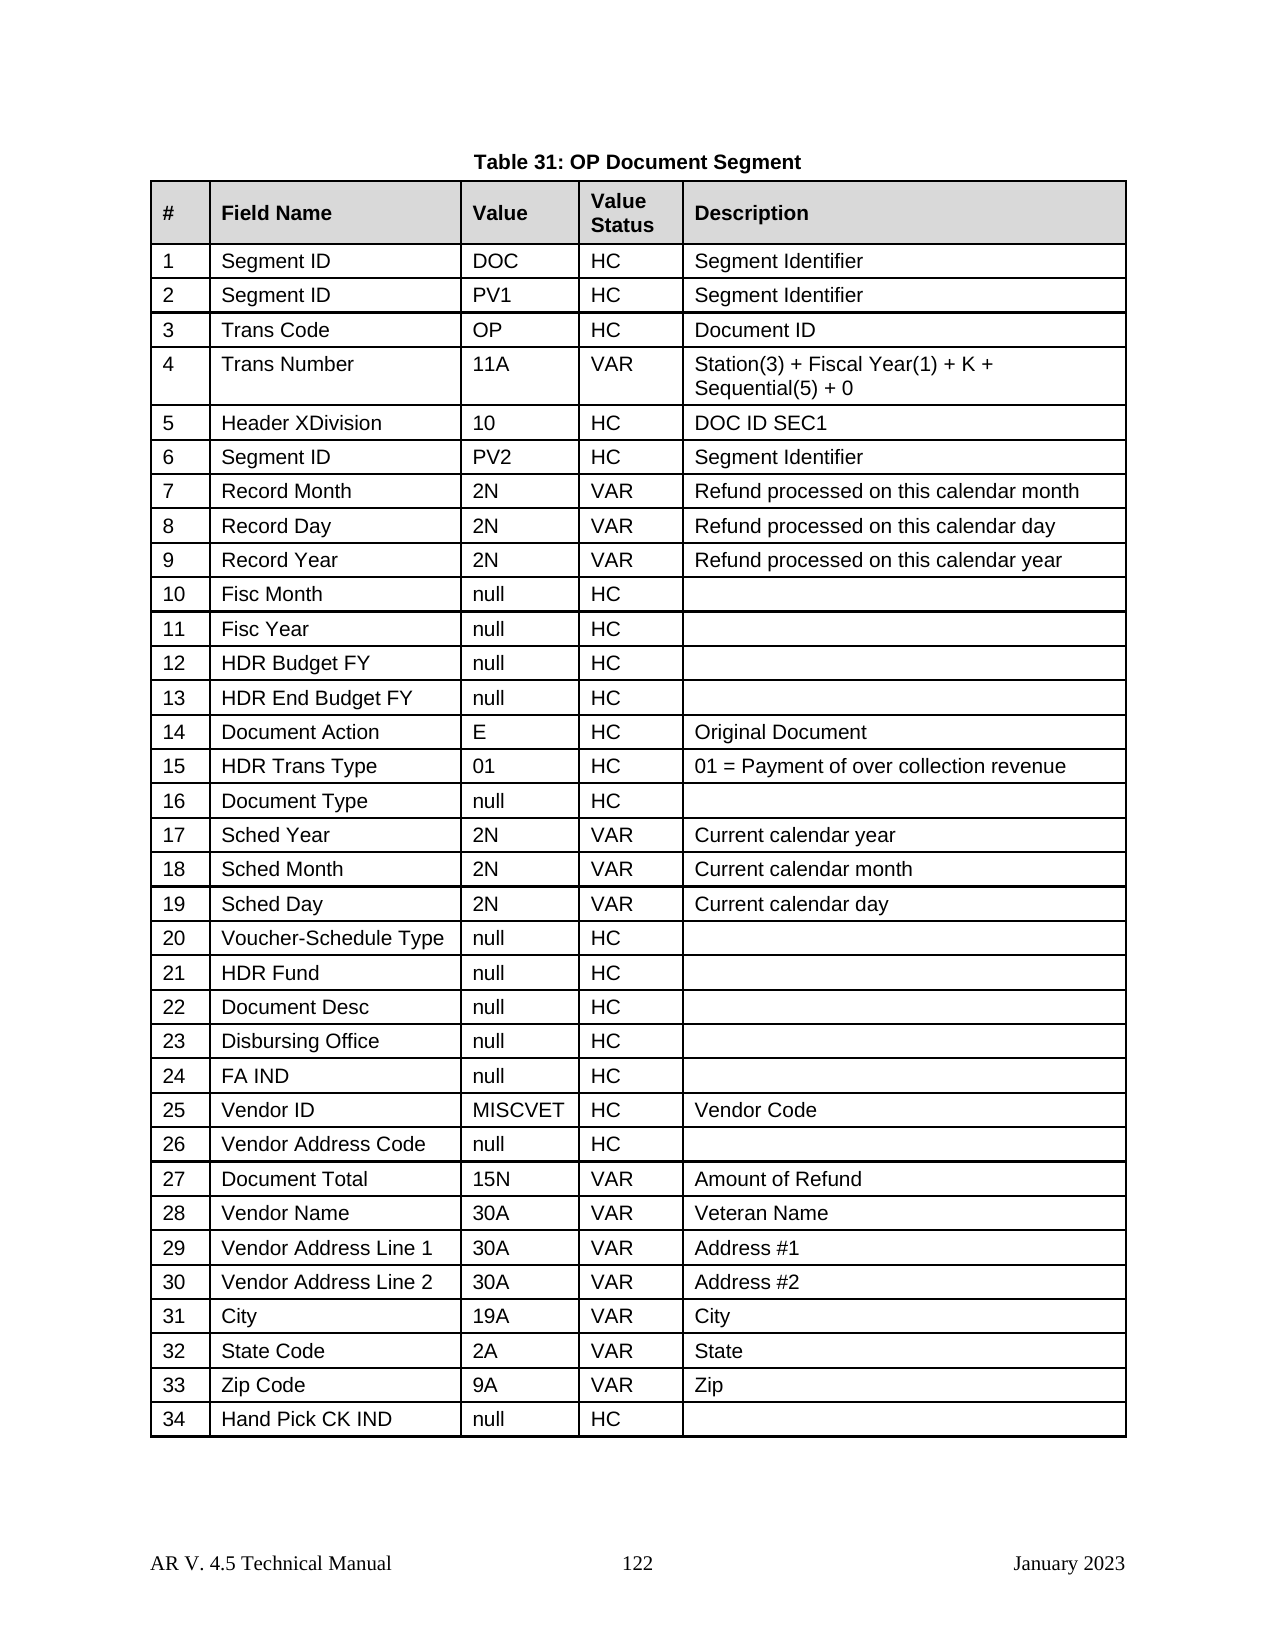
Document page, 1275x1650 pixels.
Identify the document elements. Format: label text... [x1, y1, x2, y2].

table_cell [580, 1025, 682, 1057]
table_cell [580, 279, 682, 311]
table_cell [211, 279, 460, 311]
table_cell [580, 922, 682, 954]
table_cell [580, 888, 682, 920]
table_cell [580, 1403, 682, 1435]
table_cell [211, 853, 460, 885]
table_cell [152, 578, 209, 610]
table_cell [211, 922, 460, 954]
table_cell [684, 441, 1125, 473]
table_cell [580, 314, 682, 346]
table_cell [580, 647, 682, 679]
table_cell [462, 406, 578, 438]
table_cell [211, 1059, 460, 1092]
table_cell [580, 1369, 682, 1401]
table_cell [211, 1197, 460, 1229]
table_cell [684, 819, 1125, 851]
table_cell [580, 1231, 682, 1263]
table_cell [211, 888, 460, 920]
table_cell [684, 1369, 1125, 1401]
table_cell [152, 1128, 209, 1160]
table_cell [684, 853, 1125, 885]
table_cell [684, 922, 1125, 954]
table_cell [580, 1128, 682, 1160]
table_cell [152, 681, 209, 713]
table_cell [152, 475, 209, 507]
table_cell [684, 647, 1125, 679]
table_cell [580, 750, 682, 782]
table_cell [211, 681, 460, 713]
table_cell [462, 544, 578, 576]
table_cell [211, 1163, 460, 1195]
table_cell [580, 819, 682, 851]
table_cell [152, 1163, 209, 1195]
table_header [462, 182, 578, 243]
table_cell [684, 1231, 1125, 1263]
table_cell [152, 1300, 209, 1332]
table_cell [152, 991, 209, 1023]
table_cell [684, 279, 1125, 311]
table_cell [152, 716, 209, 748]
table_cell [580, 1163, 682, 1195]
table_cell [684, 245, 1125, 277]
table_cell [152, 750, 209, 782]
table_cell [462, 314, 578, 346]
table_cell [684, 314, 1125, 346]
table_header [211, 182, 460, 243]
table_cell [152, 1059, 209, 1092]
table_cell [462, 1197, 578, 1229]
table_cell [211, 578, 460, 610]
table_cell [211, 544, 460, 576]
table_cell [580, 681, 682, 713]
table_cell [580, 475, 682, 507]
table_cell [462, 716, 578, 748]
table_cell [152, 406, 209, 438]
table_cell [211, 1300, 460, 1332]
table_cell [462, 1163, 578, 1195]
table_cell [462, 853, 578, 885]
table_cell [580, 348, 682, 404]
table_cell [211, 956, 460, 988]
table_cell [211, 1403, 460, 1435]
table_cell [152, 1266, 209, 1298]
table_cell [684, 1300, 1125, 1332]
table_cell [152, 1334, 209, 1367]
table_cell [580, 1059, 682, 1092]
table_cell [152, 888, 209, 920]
text Table 31: OP Document Segment [150, 150, 1125, 174]
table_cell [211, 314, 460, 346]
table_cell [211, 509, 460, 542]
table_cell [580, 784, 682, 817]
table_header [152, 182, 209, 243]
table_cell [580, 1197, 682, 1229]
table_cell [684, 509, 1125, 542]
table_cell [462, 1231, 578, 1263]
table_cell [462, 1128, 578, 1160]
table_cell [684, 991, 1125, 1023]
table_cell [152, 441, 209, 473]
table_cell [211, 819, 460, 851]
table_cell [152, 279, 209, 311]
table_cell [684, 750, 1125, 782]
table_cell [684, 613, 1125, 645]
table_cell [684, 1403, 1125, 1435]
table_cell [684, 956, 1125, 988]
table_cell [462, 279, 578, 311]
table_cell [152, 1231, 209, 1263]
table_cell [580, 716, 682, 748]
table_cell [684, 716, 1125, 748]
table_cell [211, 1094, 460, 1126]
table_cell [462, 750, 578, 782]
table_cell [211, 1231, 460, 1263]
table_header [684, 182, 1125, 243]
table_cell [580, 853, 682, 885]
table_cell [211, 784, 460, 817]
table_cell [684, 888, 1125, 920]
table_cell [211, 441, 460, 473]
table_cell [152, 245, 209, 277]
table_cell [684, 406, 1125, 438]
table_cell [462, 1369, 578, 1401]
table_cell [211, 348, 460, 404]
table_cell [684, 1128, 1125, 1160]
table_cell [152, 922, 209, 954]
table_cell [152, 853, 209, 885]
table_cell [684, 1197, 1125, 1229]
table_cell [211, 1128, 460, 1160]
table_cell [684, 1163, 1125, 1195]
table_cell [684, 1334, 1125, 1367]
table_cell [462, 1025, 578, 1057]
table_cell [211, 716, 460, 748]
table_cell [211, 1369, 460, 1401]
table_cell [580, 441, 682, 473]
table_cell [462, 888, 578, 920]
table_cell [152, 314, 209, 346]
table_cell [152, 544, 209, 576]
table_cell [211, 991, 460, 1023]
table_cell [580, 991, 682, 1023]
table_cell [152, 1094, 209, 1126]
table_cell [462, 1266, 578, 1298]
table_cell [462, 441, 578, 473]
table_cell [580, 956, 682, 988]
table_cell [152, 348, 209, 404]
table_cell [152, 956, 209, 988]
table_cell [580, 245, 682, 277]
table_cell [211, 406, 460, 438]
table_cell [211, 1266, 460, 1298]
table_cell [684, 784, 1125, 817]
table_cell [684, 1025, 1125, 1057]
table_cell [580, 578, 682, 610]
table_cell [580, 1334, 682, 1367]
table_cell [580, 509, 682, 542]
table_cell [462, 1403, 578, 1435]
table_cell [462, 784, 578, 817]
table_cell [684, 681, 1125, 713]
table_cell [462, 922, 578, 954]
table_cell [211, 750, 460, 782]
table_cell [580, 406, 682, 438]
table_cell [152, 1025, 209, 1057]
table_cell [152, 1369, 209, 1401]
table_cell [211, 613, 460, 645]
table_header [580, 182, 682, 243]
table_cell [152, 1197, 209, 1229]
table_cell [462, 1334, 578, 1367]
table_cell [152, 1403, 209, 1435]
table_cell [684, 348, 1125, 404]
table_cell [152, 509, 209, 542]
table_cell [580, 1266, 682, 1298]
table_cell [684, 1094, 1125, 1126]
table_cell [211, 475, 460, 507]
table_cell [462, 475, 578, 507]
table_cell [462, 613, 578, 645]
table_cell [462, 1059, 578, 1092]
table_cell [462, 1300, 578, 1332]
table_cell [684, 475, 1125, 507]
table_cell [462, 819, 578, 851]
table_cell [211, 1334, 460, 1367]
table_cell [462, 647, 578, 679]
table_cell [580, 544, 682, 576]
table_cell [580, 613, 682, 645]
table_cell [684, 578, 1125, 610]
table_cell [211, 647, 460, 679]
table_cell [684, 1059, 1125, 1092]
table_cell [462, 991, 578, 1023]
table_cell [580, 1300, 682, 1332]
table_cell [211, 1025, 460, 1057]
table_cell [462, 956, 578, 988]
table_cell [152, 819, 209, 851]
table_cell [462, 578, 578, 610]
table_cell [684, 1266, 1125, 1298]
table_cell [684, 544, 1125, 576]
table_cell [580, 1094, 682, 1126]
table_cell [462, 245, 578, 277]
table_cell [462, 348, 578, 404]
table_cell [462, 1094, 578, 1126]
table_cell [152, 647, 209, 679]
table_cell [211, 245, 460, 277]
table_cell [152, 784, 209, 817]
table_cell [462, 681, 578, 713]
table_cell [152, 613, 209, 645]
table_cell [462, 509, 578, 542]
